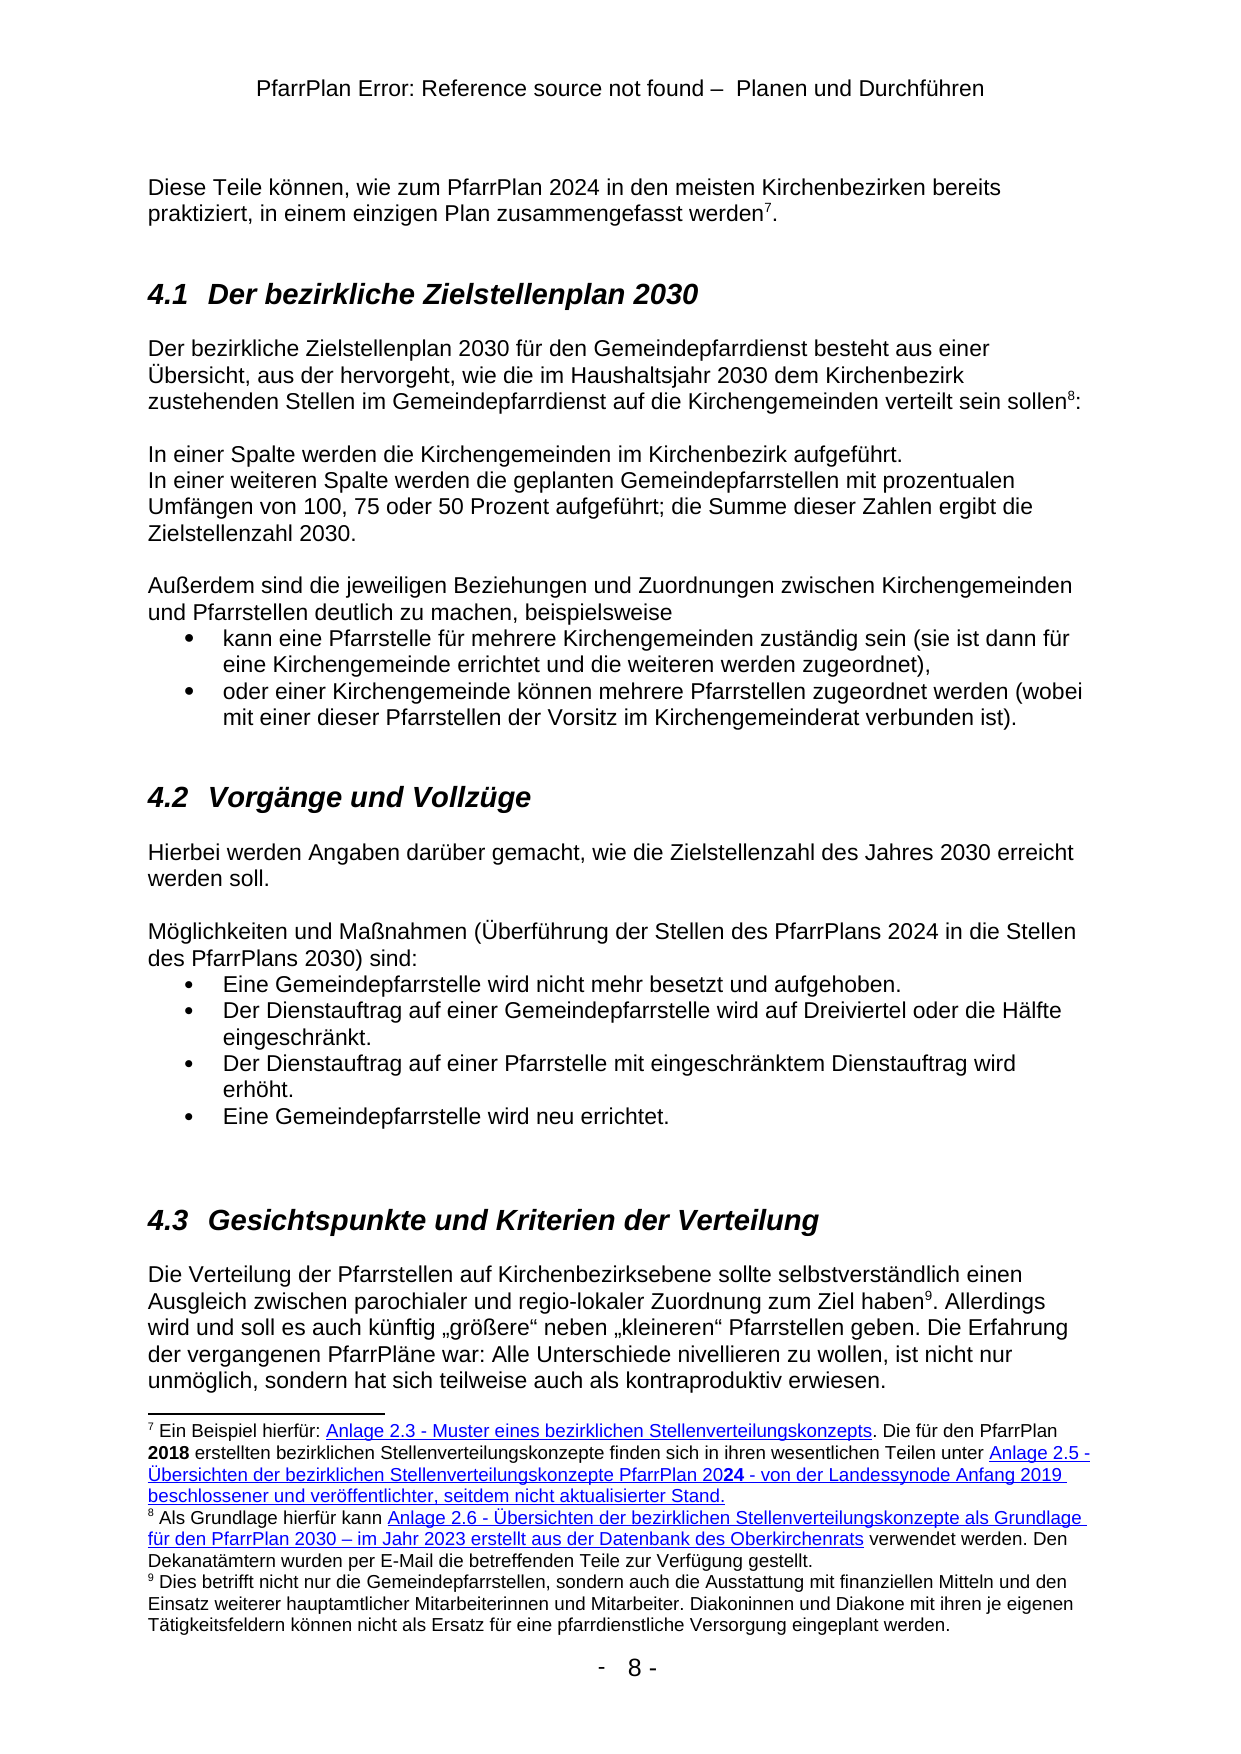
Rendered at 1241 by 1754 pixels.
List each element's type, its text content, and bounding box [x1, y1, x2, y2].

list Eine Gemeindepfarrstelle wird nicht mehr besetzt und aufgehoben. [185, 971, 1093, 997]
text Übersicht, aus der hervorgeht, wie die im Haushaltsjahr 2030 dem Kirchenbezirk zustehenden Stellen im Gemeindepfarrdienst auf die Kirchengemeinden verteilt sein sollen: [148, 362, 1093, 414]
subtitle Der bezirkliche Zielstellenplan 2030 [148, 277, 1093, 310]
text Möglichkeiten und Maßnahmen (Überführung der Stellen des PfarrPlans 2024 in die Stellen des PfarrPlans 2030) sind: [148, 918, 1093, 971]
list Eine Gemeindepfarrstelle wird neu errichtet. [185, 1103, 1093, 1129]
list Der Dienstauftrag auf einer Gemeindepfarrstelle wird auf Dreiviertel oder die Hälfte eingeschränkt. [185, 997, 1093, 1050]
text Diese Teile können, wie zum PfarrPlan 2024 in den meisten Kirchenbezirken bereits praktiziert, in einem einzigen Plan zusammengefasst werden. [148, 174, 1093, 227]
text Der bezirkliche Zielstellenplan 2030 für den Gemeindepfarrdienst besteht aus einer [148, 335, 1093, 362]
text Die Verteilung der Pfarrstellen auf Kirchenbezirksebene sollte selbstverständlich einen Ausgleich zwischen parochialer und regio-lokaler Zuordnung zum Ziel haben. Allerdings wird und soll es auch künftig „größere“ neben „kleineren“ Pfarrstellen geben. Die Erfahrung der vergangenen PfarrPläne war: Alle Unterschiede nivellieren zu wollen, ist nicht nur unmöglich, sondern hat sich teilweise auch als kontraproduktiv erwiesen. [148, 1261, 1093, 1393]
text In einer Spalte werden die Kirchengemeinden im Kirchenbezirk aufgeführt. [148, 441, 1093, 467]
subtitle Vorgänge und Vollzüge [148, 781, 1093, 814]
text In einer weiteren Spalte werden die geplanten Gemeindepfarrstellen mit prozentualen Umfängen von 100, 75 oder 50 Prozent aufgeführt; die Summe dieser Zahlen ergibt die Zielstellenzahl 2030. [148, 467, 1093, 546]
text Außerdem sind die jeweiligen Beziehungen und Zuordnungen zwischen Kirchengemeinden und Pfarrstellen deutlich zu machen, beispielsweise [148, 546, 1093, 625]
list oder einer Kirchengemeinde können mehrere Pfarrstellen zugeordnet werden (wobei mit einer dieser Pfarrstellen der Vorsitz im Kirchengemeinderat verbunden ist). [185, 678, 1093, 731]
subtitle Gesichtspunkte und Kriterien der Verteilung [148, 1203, 1093, 1236]
text Hierbei werden Angaben darüber gemacht, wie die Zielstellenzahl des Jahres 2030 erreicht werden soll. [148, 839, 1093, 892]
list kann eine Pfarrstelle für mehrere Kirchengemeinden zuständig sein (sie ist dann für eine Kirchengemeinde errichtet und die weiteren werden zugeordnet), [185, 625, 1093, 678]
list Der Dienstauftrag auf einer Pfarrstelle mit eingeschränktem Dienstauftrag wird erhöht. [185, 1050, 1093, 1103]
